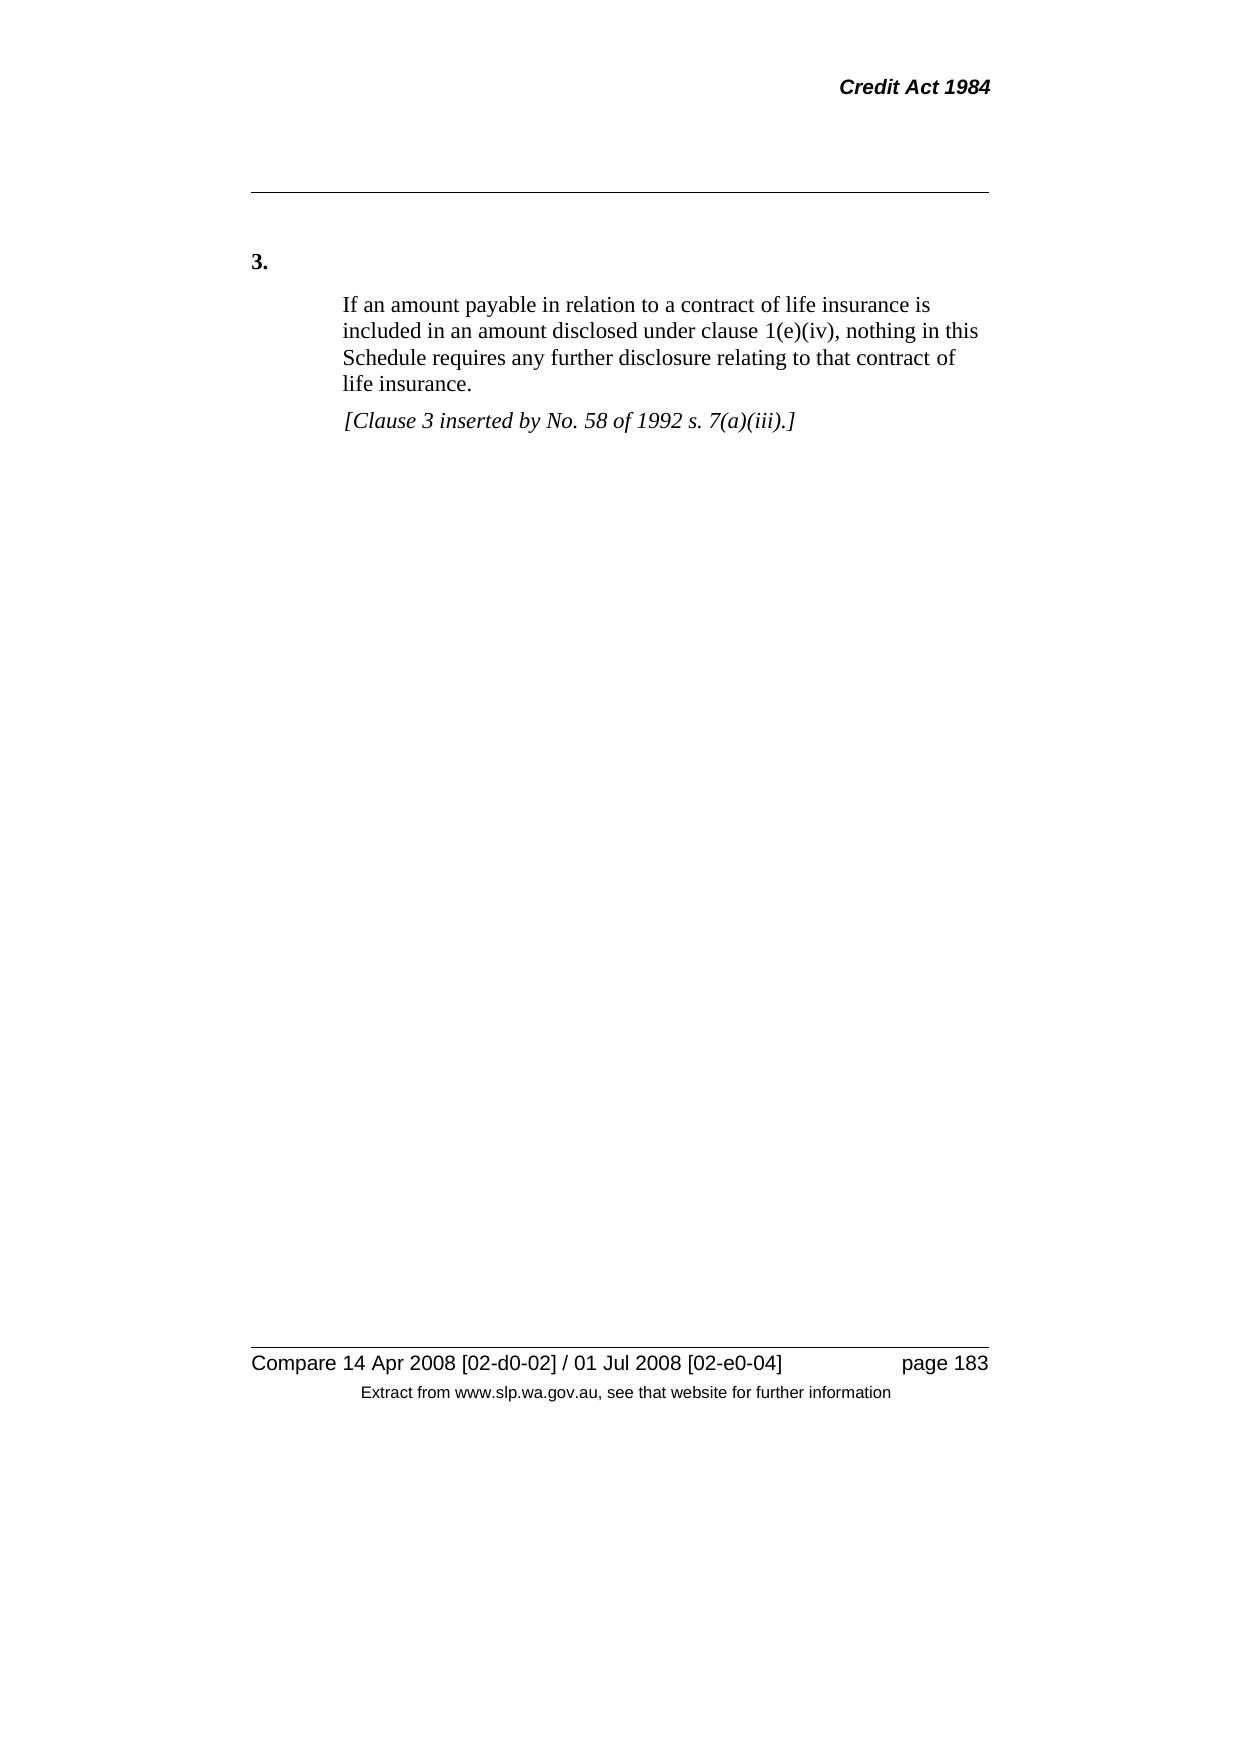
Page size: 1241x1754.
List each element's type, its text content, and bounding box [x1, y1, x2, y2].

subtitle 3. [251, 248, 989, 274]
text If an amount payable in relation to a contract of life insurance is included in an amount disclosed under clause 1(e)(iv), nothing in this Schedule requires any further disclosure relating to that contract of life insurance. [251, 291, 989, 396]
text [Clause 3 inserted by No. 58 of 1992 s. 7(a)(iii).] [251, 407, 989, 433]
